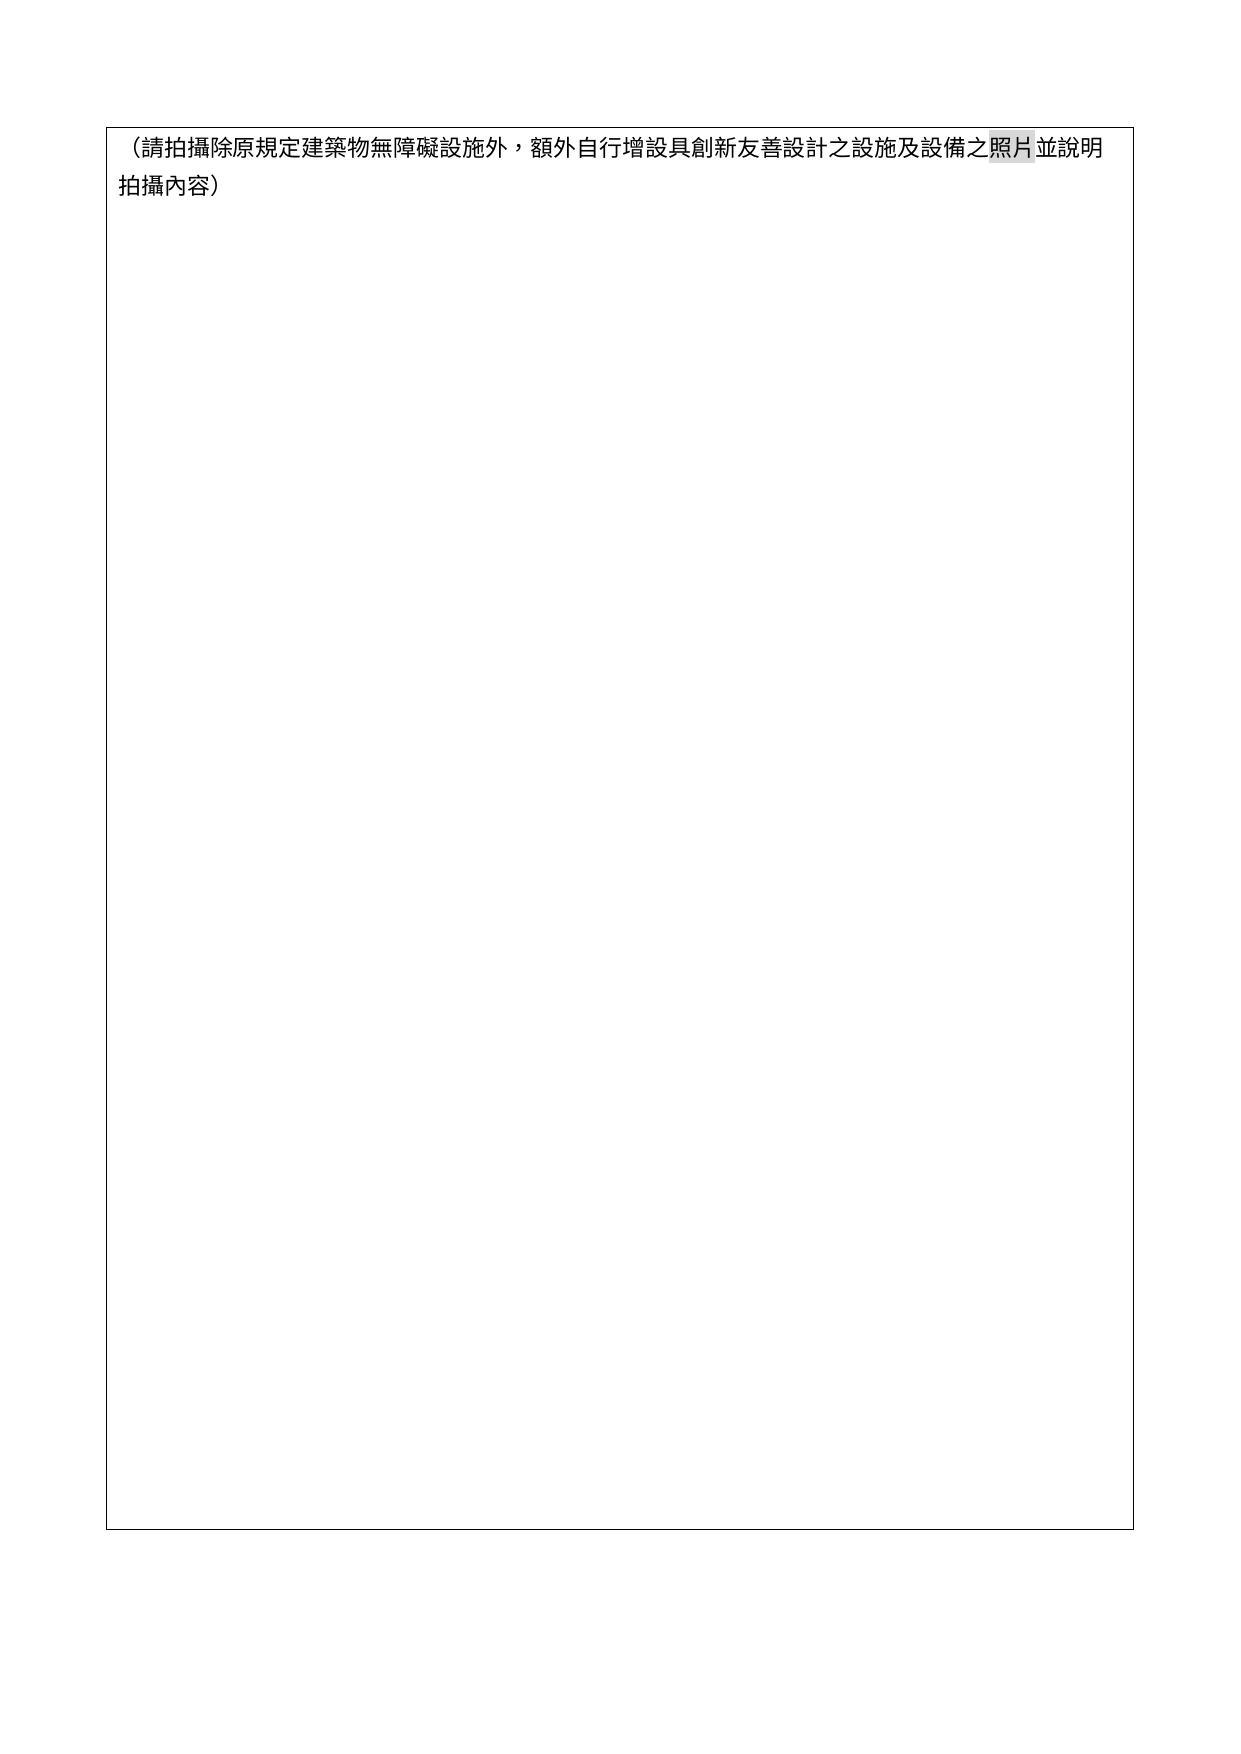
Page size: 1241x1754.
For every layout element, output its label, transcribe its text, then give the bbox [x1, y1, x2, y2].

table_header （請拍攝除原規定建築物無障礙設施外，額外自行增設具創新友善設計之設施及設備之照片並說明拍攝內容） [107, 128, 1133, 1529]
